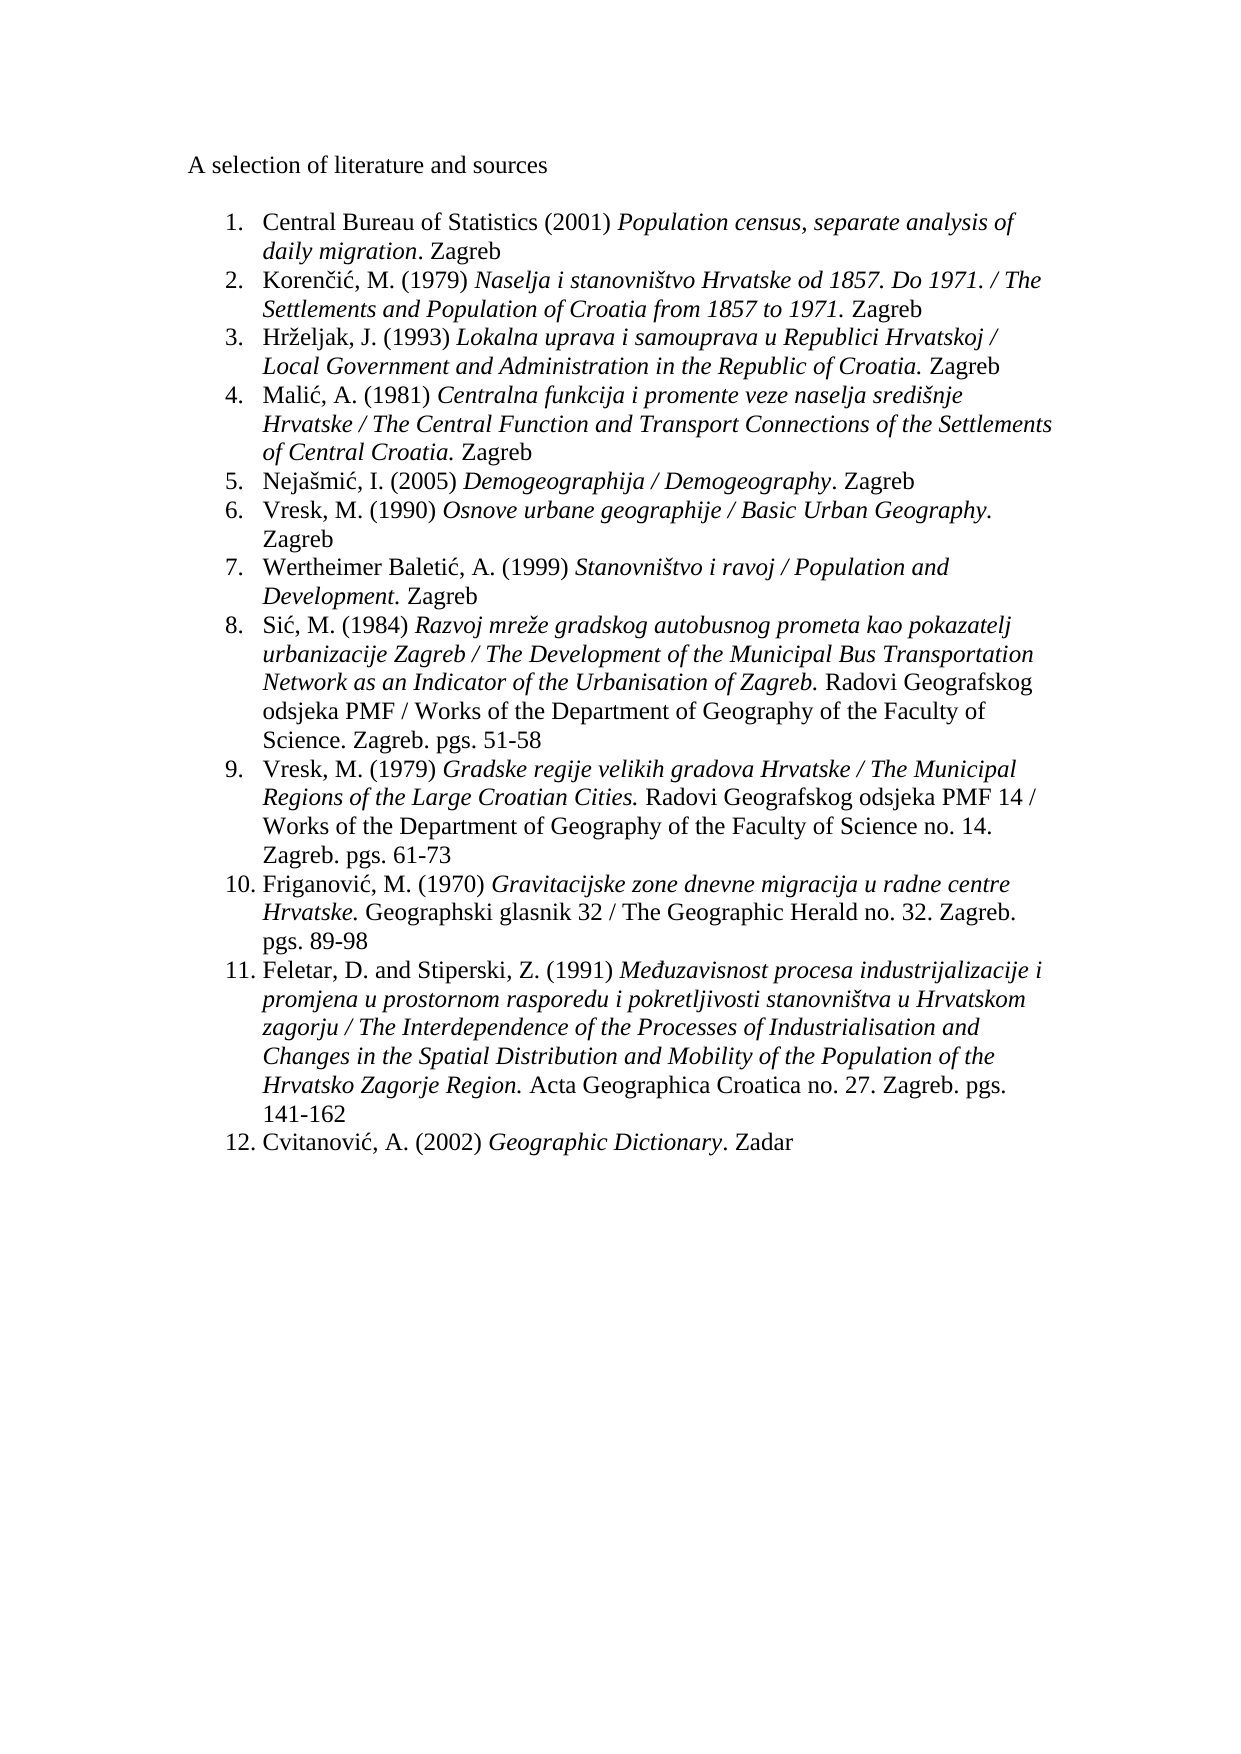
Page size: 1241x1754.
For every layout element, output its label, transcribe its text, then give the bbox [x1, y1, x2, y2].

list Wertheimer Baletić, A. (1999) Stanovništvo i ravoj / Population and Development. Zagreb [225, 552, 1053, 610]
list Sić, M. (1984) Razvoj mreže gradskog autobusnog prometa kao pokazatelj urbanizacije Zagreb / The Development of the Municipal Bus Transportation Network as an Indicator of the Urbanisation of Zagreb. Radovi Geografskog odsjeka PMF / Works of the Department of Geography of the Faculty of Science. Zagreb. pgs. 51-58 [225, 610, 1053, 754]
list Korenčić, M. (1979) Naselja i stanovništvo Hrvatske od 1857. Do 1971. / The Settlements and Population of Croatia from 1857 to 1971. Zagreb [225, 265, 1053, 322]
list Malić, A. (1981) Centralna funkcija i promente veze naselja središnje Hrvatske / The Central Function and Transport Connections of the Settlements of Central Croatia. Zagreb [225, 380, 1053, 466]
list Feletar, D. and Stiperski, Z. (1991) Međuzavisnost procesa industrijalizacije i promjena u prostornom rasporedu i pokretljivosti stanovništva u Hrvatskom zagorju / The Interdependence of the Processes of Industrialisation and Changes in the Spatial Distribution and Mobility of the Population of the Hrvatsko Zagorje Region. Acta Geographica Croatica no. 27. Zagreb. pgs. 141-162 [225, 955, 1053, 1127]
list Friganović, M. (1970) Gravitacijske zone dnevne migracija u radne centre Hrvatske. Geographski glasnik 32 / The Geographic Herald no. 32. Zagreb. pgs. 89-98 [225, 869, 1053, 955]
list Vresk, M. (1990) Osnove urbane geographije / Basic Urban Geography. Zagreb [225, 495, 1053, 552]
list Hrželjak, J. (1993) Lokalna uprava i samouprava u Republici Hrvatskoj / Local Government and Administration in the Republic of Croatia. Zagreb [225, 322, 1053, 380]
list Nejašmić, I. (2005) Demogeographija / Demogeography. Zagreb [225, 466, 1053, 495]
text A selection of literature and sources [187, 150, 1053, 179]
list Cvitanović, A. (2002) Geographic Dictionary. Zadar [225, 1127, 1053, 1156]
list Central Bureau of Statistics (2001) Population census, separate analysis of daily migration. Zagreb [225, 207, 1053, 265]
list Vresk, M. (1979) Gradske regije velikih gradova Hrvatske / The Municipal Regions of the Large Croatian Cities. Radovi Geografskog odsjeka PMF 14 / Works of the Department of Geography of the Faculty of Science no. 14. Zagreb. pgs. 61-73 [225, 754, 1053, 869]
